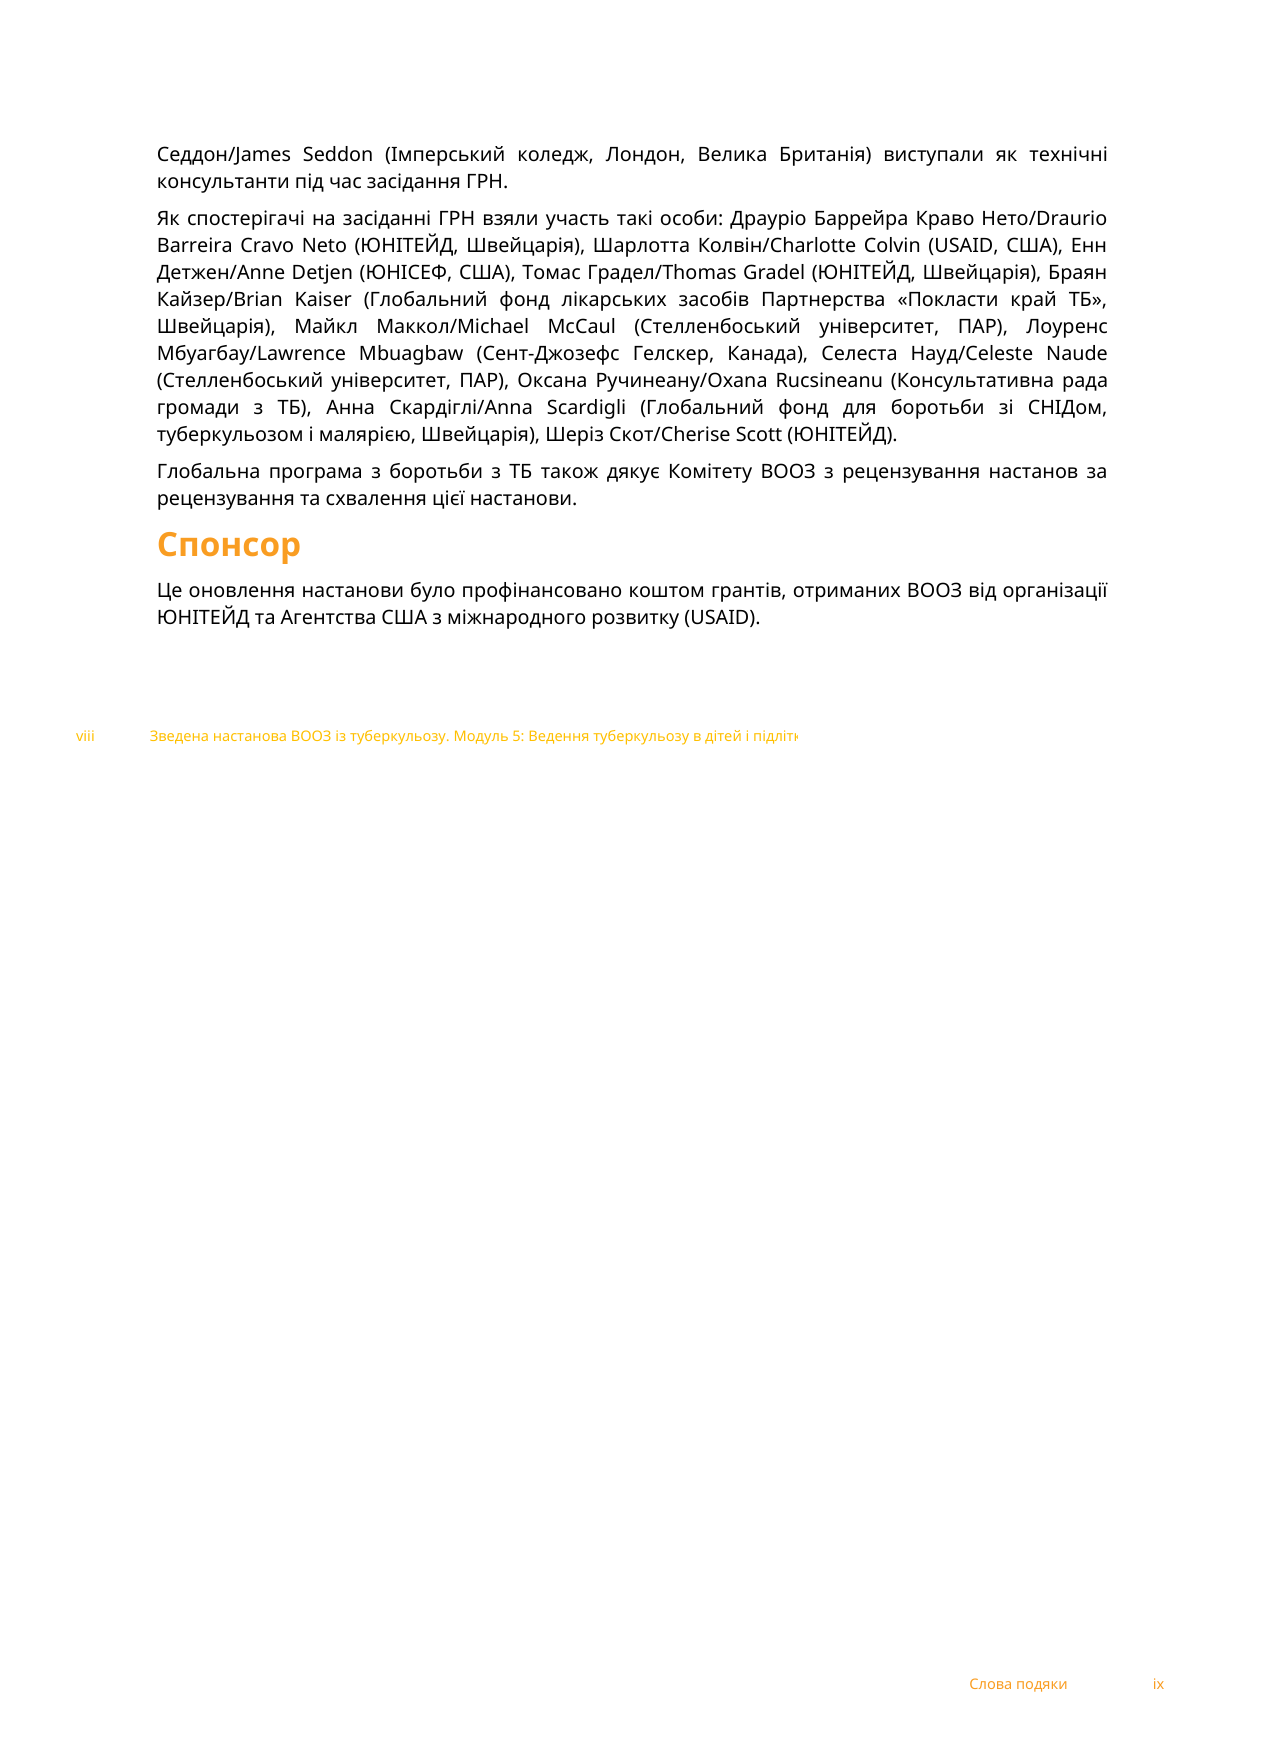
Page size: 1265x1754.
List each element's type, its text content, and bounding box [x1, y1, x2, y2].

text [157, 140, 1108, 194]
text Як спостерігачі на засіданні ГРН взяли участь такі особи: Драуріо Баррейра Краво Нето/Draurio Barreira Cravo Neto (ЮНІТЕЙД, Швейцарія), Шарлотта Колвін/Charlotte Colvin (USAID, США), Енн Детжен/Anne Detjen (ЮНІСЕФ, США), Томас Градел/Thomas Gradel (ЮНІТЕЙД, Швейцарія), Браян Кайзер/Brian Kaiser (Глобальний фонд лікарських засобів Партнерства «Покласти край ТБ», Швейцарія), Майкл Маккол/Michael McCaul (Стелленбоський університет, ПАР), Лоуренс Мбуагбау/Lawrence Mbuagbaw (Сент-Джозефс Гелскер, Канада), Селеста Науд/Celeste Naude (Стелленбоський університет, ПАР), Оксана Ручинеану/Oxana Rucsineanu (Консультативна рада громади з ТБ), Анна Скардіглі/Anna Scardigli (Глобальний фонд для боротьби зі СНІДом, туберкульозом і малярією, Швейцарія), Шеріз Скот/Cherise Scott (ЮНІТЕЙД). [157, 204, 1108, 447]
text Це оновлення настанови було профінансовано коштом грантів, отриманих ВООЗ від організації ЮНІТЕЙД та Агентства США з міжнародного розвитку (USAID). [157, 576, 1108, 630]
text Глобальна програма з боротьби з ТБ також дякує Комітету ВООЗ з рецензування настанов за рецензування та схвалення цієї настанови. [157, 457, 1108, 511]
text Спонсор [157, 521, 1108, 566]
